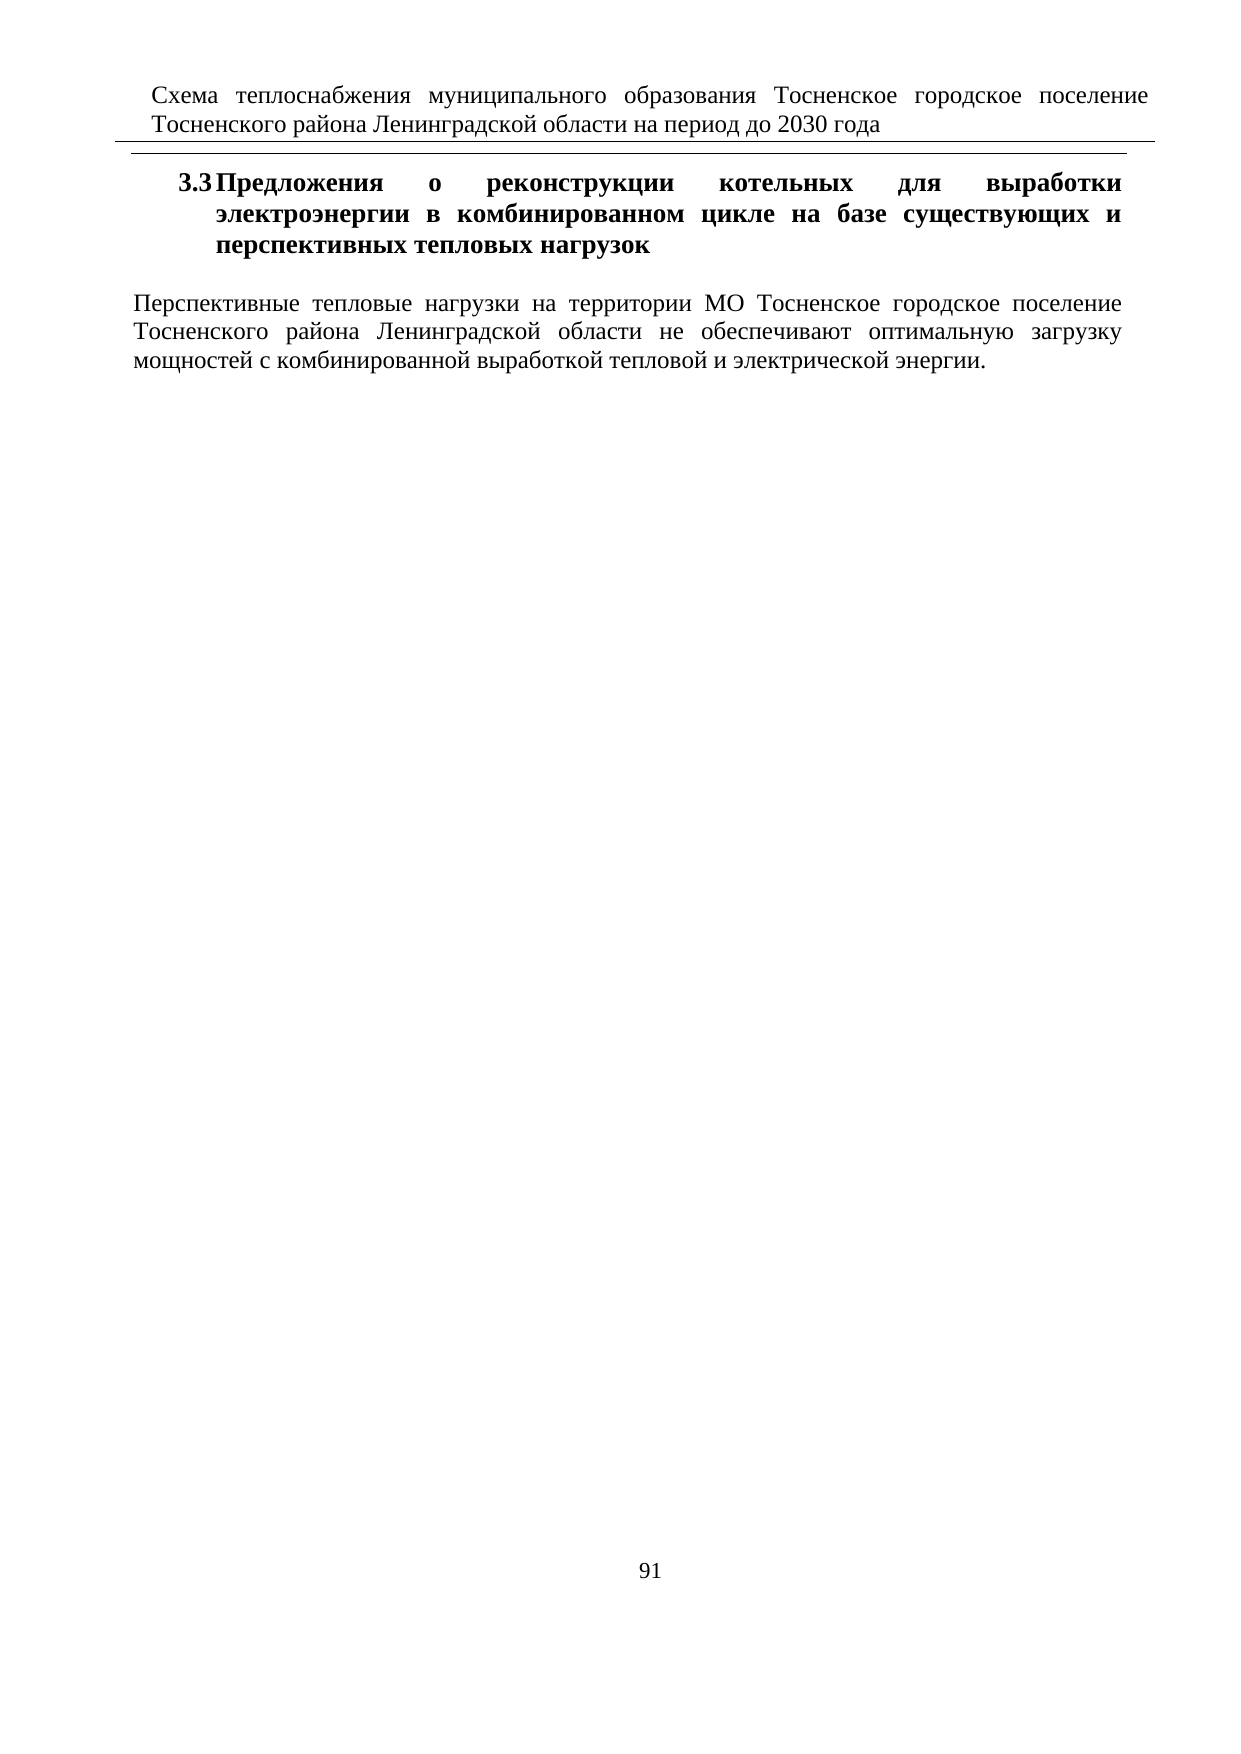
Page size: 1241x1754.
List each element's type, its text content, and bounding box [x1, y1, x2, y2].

text Перспективные тепловые нагрузки на территории МО Тосненское городское поселение Тосненского района Ленинградской области не обеспечивают оптимальную загрузку мощностей с комбинированной выработкой тепловой и электрической энергии. [133, 288, 1122, 374]
subtitle Предложения о реконструкции котельных для выработки электроэнергии в комбинированном цикле на базе существующих и перспективных тепловых нагрузок [178, 166, 1123, 259]
